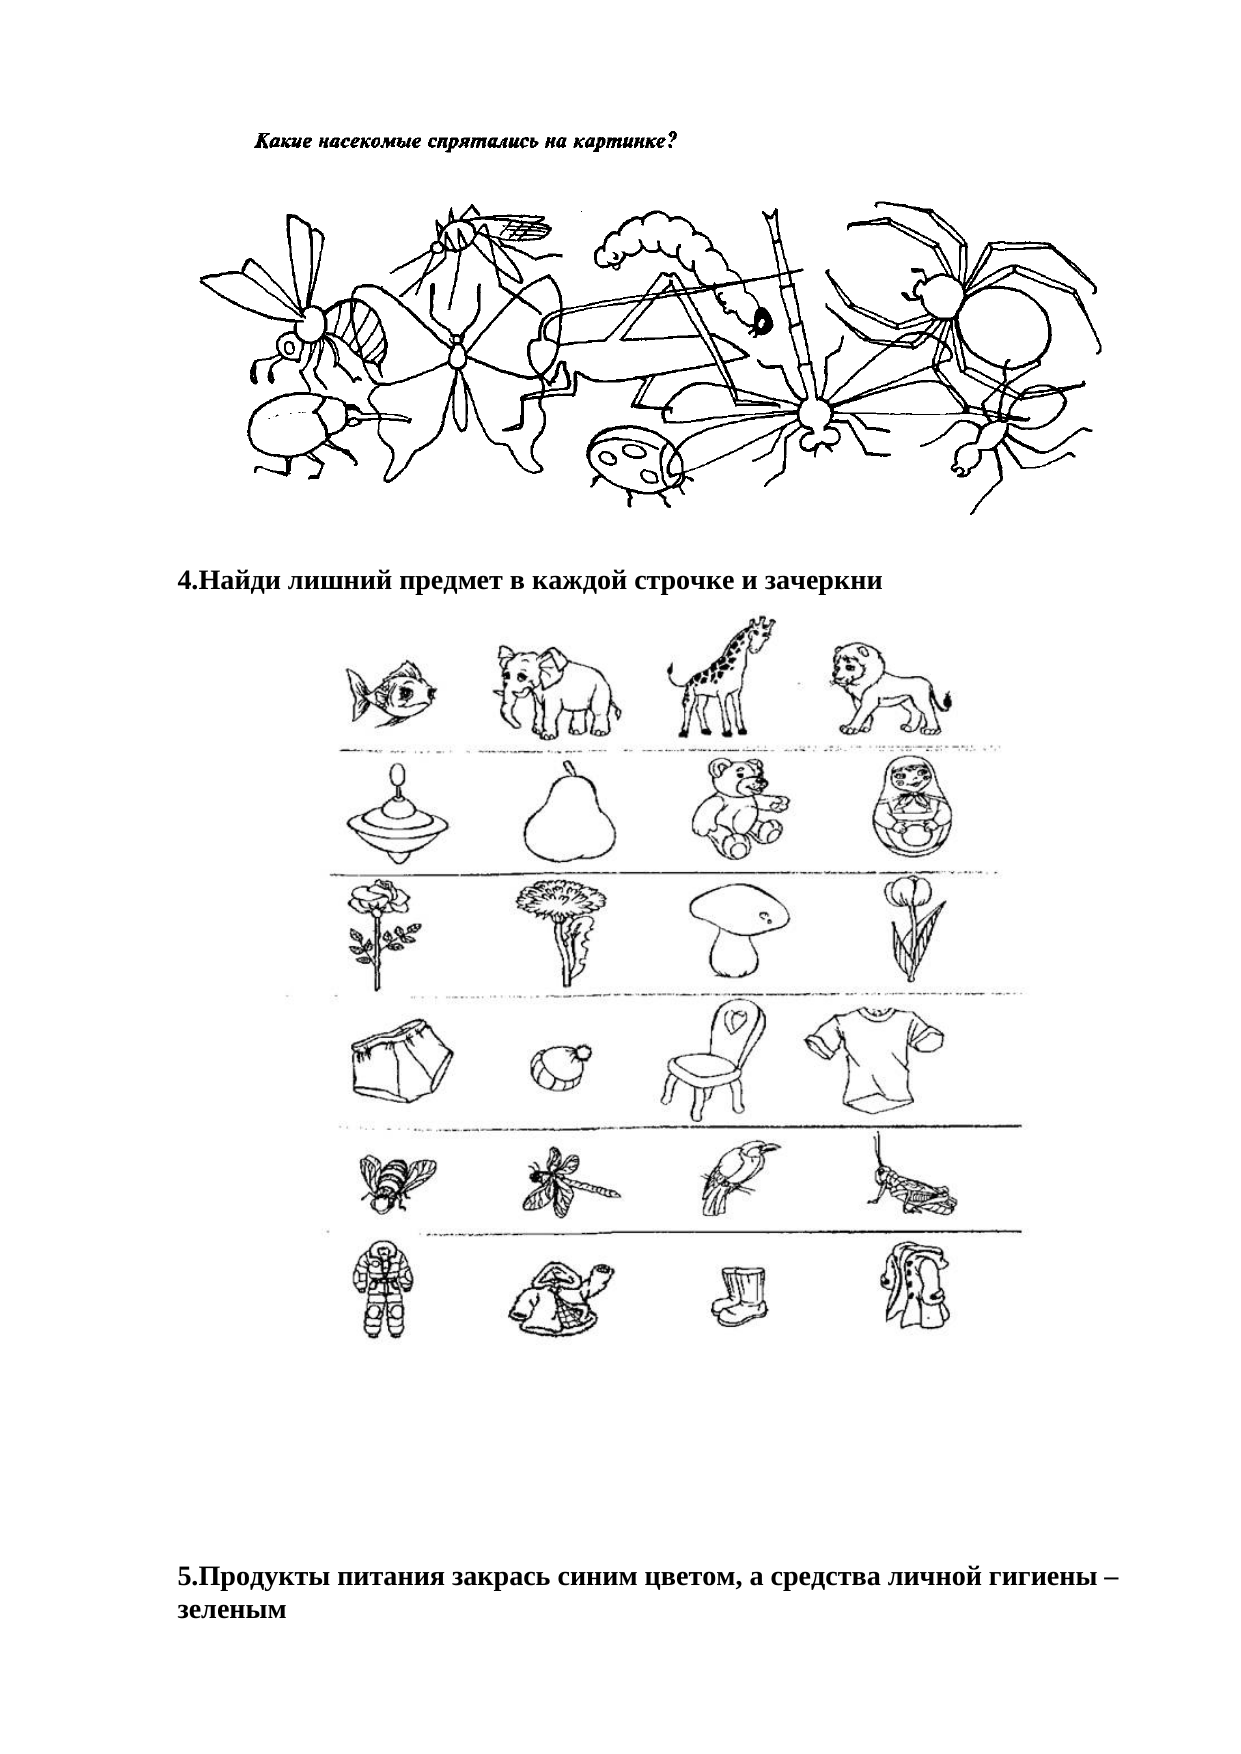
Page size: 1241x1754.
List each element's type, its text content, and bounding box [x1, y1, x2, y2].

picture [276, 611, 1053, 1364]
text 4.Найди лишний предмет в каждой строчке и зачеркни [177, 563, 1152, 595]
picture [177, 118, 1153, 548]
text 5.Продукты питания закрась синим цветом, а средства личной гигиены – зеленым [177, 1559, 1152, 1624]
